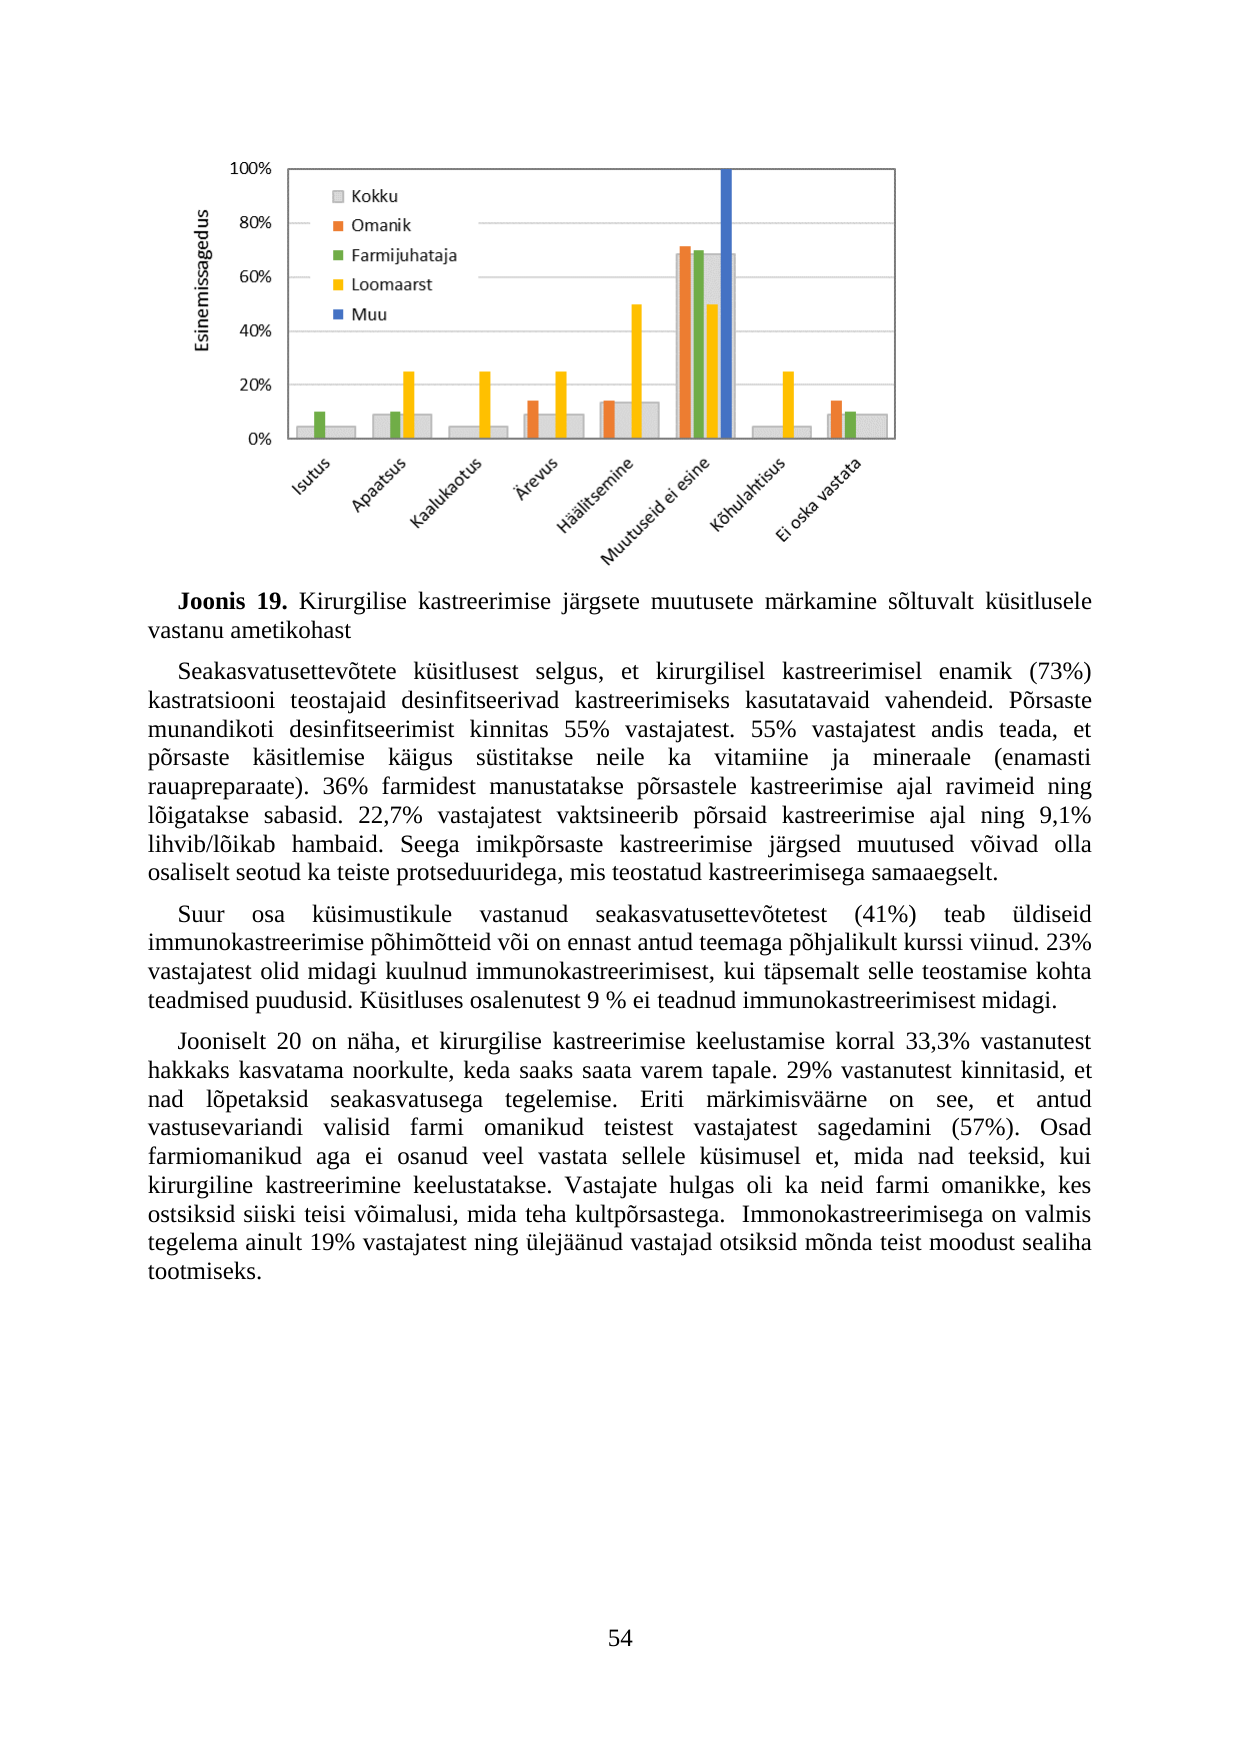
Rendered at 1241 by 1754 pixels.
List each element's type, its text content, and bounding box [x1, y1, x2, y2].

picture [177, 147, 919, 574]
text Jooniselt 20 on näha, et kirurgilise kastreerimise keelustamise korral 33,3% vastanutest hakkaks kasvatama noorkulte, keda saaks saata varem tapale. 29% vastanutest kinnitasid, et nad lõpetaksid seakasvatusega tegelemise. Eriti märkimisväärne on see, et antud vastusevariandi valisid farmi omanikud teistest vastajatest sagedamini (57%). Osad farmiomanikud aga ei osanud veel vastata sellele küsimusel et, mida nad teeksid, kui kirurgiline kastreerimine keelustatakse. Vastajate hulgas oli ka neid farmi omanikke, kes ostsiksid siiski teisi võimalusi, mida teha kultpõrsastega. Immonokastreerimisega on valmis tegelema ainult 19% vastajatest ning ülejäänud vastajad otsiksid mõnda teist moodust sealiha tootmiseks. [148, 1026, 1093, 1285]
text Suur osa küsimustikule vastanud seakasvatusettevõtetest (41%) teab üldiseid immunokastreerimise põhimõtteid või on ennast antud teemaga põhjalikult kurssi viinud. 23% vastajatest olid midagi kuulnud immunokastreerimisest, kui täpsemalt selle teostamise kohta teadmised puudusid. Küsitluses osalenutest 9 % ei teadnud immunokastreerimisest midagi. [148, 899, 1093, 1014]
text Seakasvatusettevõtete küsitlusest selgus, et kirurgilisel kastreerimisel enamik (73%) kastratsiooni teostajaid desinfitseerivad kastreerimiseks kasutatavaid vahendeid. Põrsaste munandikoti desinfitseerimist kinnitas 55% vastajatest. 55% vastajatest andis teada, et põrsaste käsitlemise käigus süstitakse neile ka vitamiine ja mineraale (enamasti rauapreparaate). 36% farmidest manustatakse põrsastele kastreerimise ajal ravimeid ning lõigatakse sabasid. 22,7% vastajatest vaktsineerib põrsaid kastreerimise ajal ning 9,1% lihvib/lõikab hambaid. Seega imikpõrsaste kastreerimise järgsed muutused võivad olla osaliselt seotud ka teiste protseduuridega, mis teostatud kastreerimisega samaaegselt. [148, 656, 1093, 886]
text Joonis 19. Kirurgilise kastreerimise järgsete muutusete märkamine sõltuvalt küsitlusele vastanu ametikohast [148, 586, 1093, 644]
